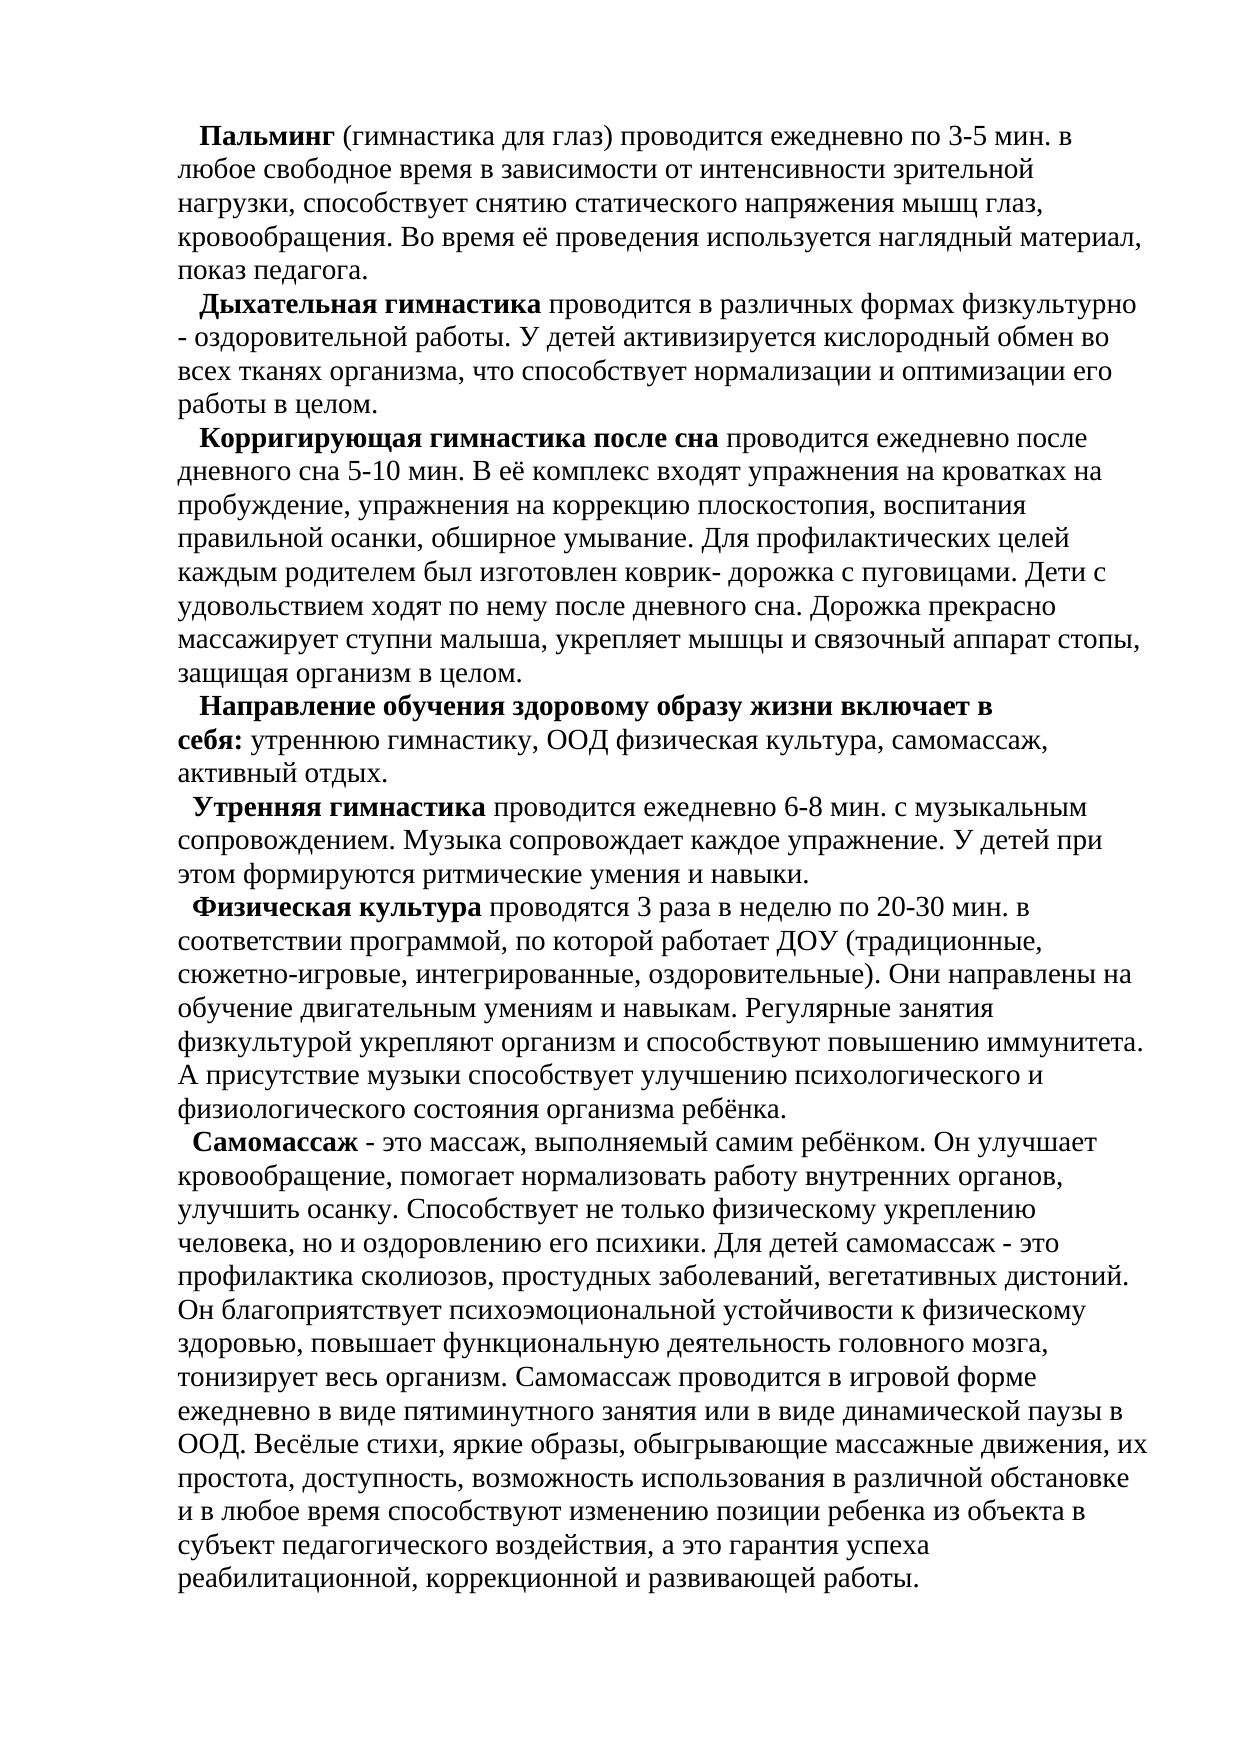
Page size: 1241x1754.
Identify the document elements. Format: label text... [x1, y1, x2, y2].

text Физическая культура проводятся 3 раза в неделю по 20-30 мин. в соответствии программой, по которой работает ДОУ (традиционные, сюжетно-игровые, интегрированные, оздоровительные). Они направлены на обучение двигательным умениям и навыкам. Регулярные занятия физкультурой укрепляют организм и способствуют повышению иммунитета. А присутствие музыки способствует улучшению психологического и физиологического состояния организма ребёнка. [177, 889, 1152, 1124]
text Самомассаж - это массаж, выполняемый самим ребёнком. Он улучшает кровообращение, помогает нормализовать работу внутренних органов, улучшить осанку. Способствует не только физическому укреплению человека, но и оздоровлению его психики. Для детей самомассаж - это профилактика сколиозов, простудных заболеваний, вегетативных дистоний. Он благоприятствует психоэмоциональной устойчивости к физическому здоровью, повышает функциональную деятельность головного мозга, тонизирует весь организм. Самомассаж проводится в игровой форме ежедневно в виде пятиминутного занятия или в виде динамической паузы в ООД. Весёлые стихи, яркие образы, обыгрывающие массажные движения, их простота, доступность, возможность использования в различной обстановке и в любое время способствуют изменению позиции ребенка из объекта в субъект педагогического воздействия, а это гарантия успеха реабилитационной, коррекционной и развивающей работы. [177, 1124, 1152, 1594]
text Направление обучения здоровому образу жизни включает в себя: утреннюю гимнастику, ООД физическая культура, самомассаж, активный отдых. [177, 688, 1152, 789]
text Корригирующая гимнастика после сна проводится ежедневно после дневного сна 5-10 мин. В её комплекс входят упражнения на кроватках на пробуждение, упражнения на коррекцию плоскостопия, воспитания правильной осанки, обширное умывание. Для профилактических целей каждым родителем был изготовлен коврик- дорожка с пуговицами. Дети с удовольствием ходят по нему после дневного сна. Дорожка прекрасно массажирует ступни малыша, укрепляет мышцы и связочный аппарат стопы, защищая организм в целом. [177, 420, 1152, 688]
text Дыхательная гимнастика проводится в различных формах физкультурно - оздоровительной работы. У детей активизируется кислородный обмен во всех тканях организма, что способствует нормализации и оптимизации его работы в целом. [177, 286, 1152, 420]
text Утренняя гимнастика проводится ежедневно 6-8 мин. с музыкальным сопровождением. Музыка сопровождает каждое упражнение. У детей при этом формируются ритмические умения и навыки. [177, 789, 1152, 889]
text Пальминг (гимнастика для глаз) проводится ежедневно по 3-5 мин. в любое свободное время в зависимости от интенсивности зрительной нагрузки, способствует снятию статического напряжения мышц глаз, кровообращения. Во время её проведения используется наглядный материал, показ педагога. [177, 118, 1152, 286]
